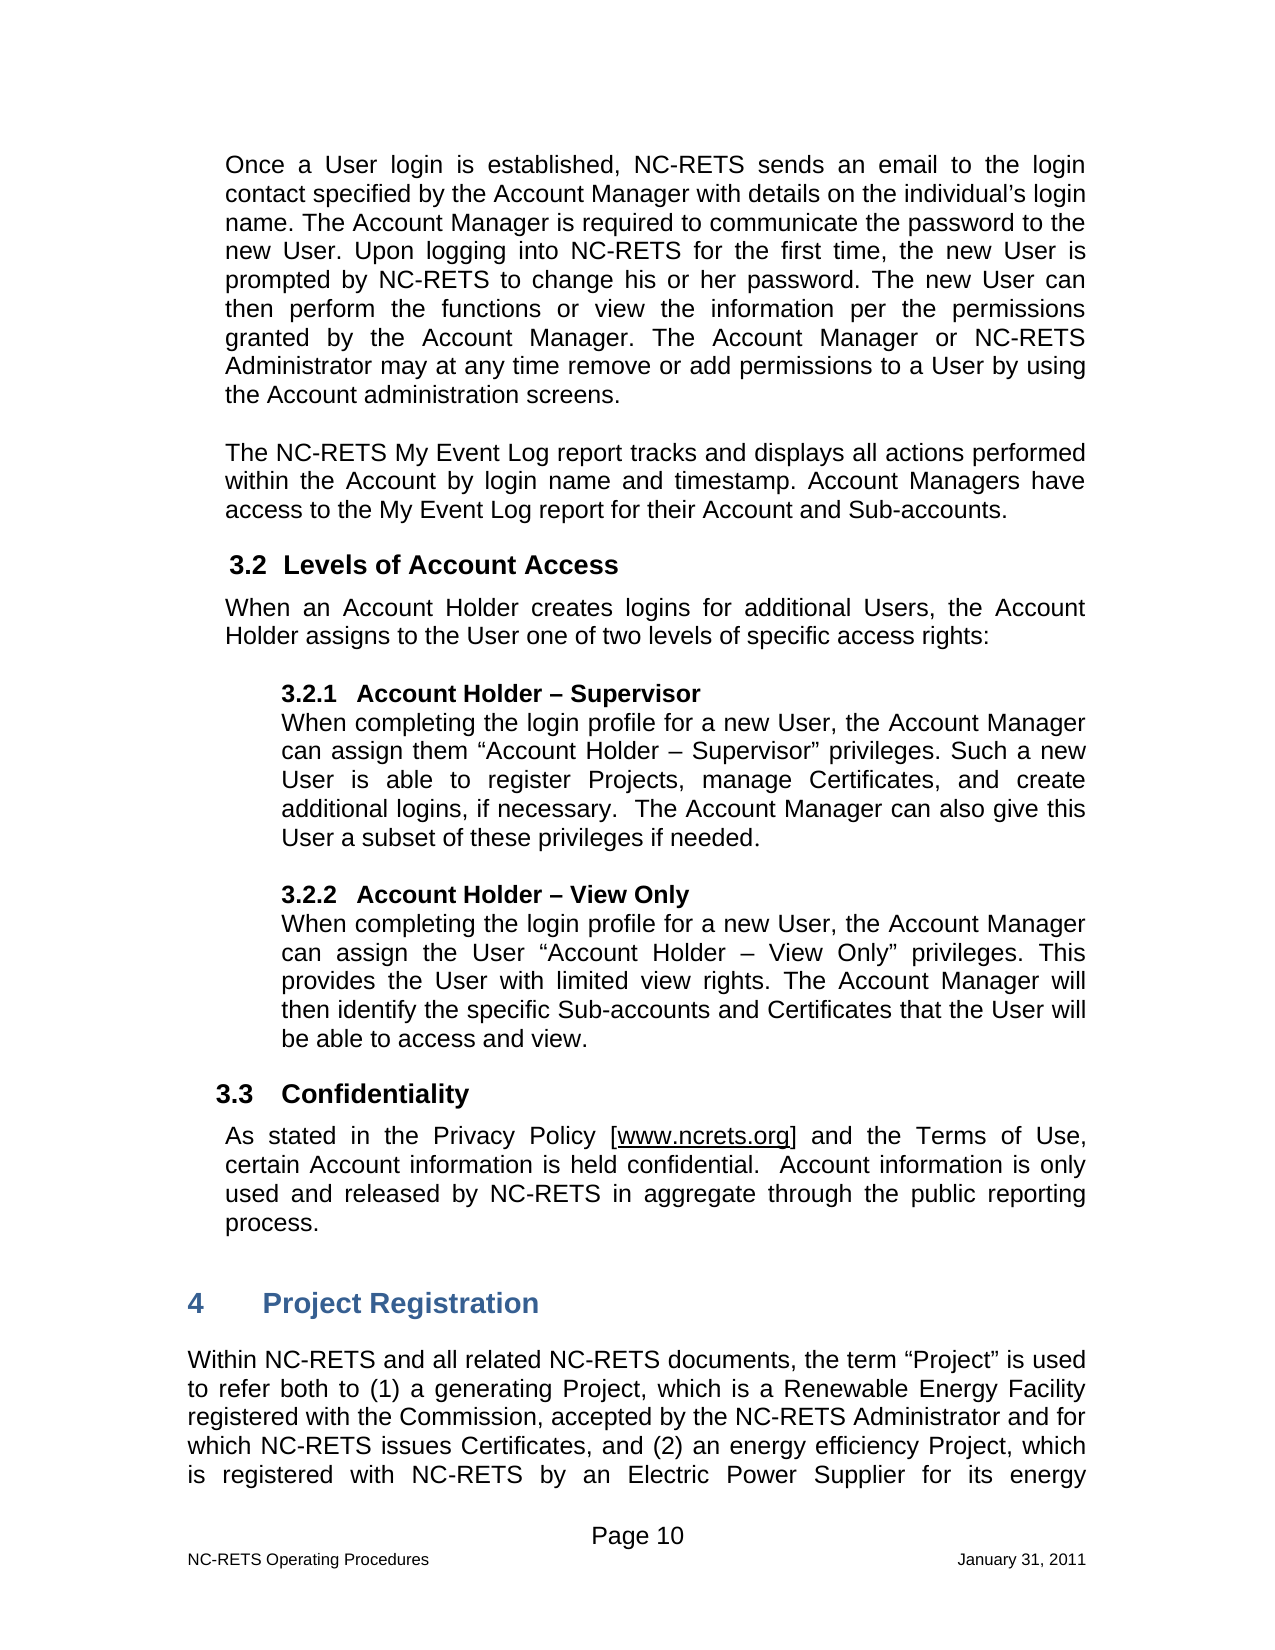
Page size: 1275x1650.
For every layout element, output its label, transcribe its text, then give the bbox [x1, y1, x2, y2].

text The NC-RETS My Event Log report tracks and displays all actions performed within the Account by login name and timestamp. Account Managers have access to the My Event Log report for their Account and Sub-accounts. [225, 437, 1087, 524]
subtitle 3.2.1 Account Holder – Supervisor [281, 679, 1087, 707]
subtitle 3.2.2 Account Holder – View Only [281, 880, 1087, 909]
text When an Account Holder creates logins for additional Users, the Account Holder assigns to the User one of two levels of specific access rights: [225, 592, 1087, 650]
subtitle 3.3 Confidentiality [216, 1078, 1087, 1109]
subtitle 4 Project Registration [187, 1286, 1087, 1320]
text As stated in the Privacy Policy [www.ncrets.org] and the Terms of Use, certain Account information is held confidential. Account information is only used and released by NC-RETS in aggregate through the public reporting process. [225, 1121, 1087, 1236]
text When completing the login profile for a new User, the Account Manager can assign them “Account Holder – Supervisor” privileges. Such a new User is able to register Projects, manage Certificates, and create additional logins, if necessary. The Account Manager can also give this User a subset of these privileges if needed. [281, 707, 1087, 851]
subtitle 3.2 Levels of Account Access [216, 549, 1087, 580]
text When completing the login profile for a new User, the Account Manager can assign the User “Account Holder – View Only” privileges. This provides the User with limited view rights. The Account Manager will then identify the specific Sub-accounts and Certificates that the User will be able to access and view. [281, 909, 1087, 1053]
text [187, 1345, 1087, 1489]
text Once a User login is established, NC-RETS sends an email to the login contact specified by the Account Manager with details on the individual’s login name. The Account Manager is required to communicate the password to the new User. Upon logging into NC-RETS for the first time, the new User is prompted by NC-RETS to change his or her password. The new User can then perform the functions or view the information per the permissions granted by the Account Manager. The Account Manager or NC-RETS Administrator may at any time remove or add permissions to a User by using the Account administration screens. [225, 150, 1087, 409]
